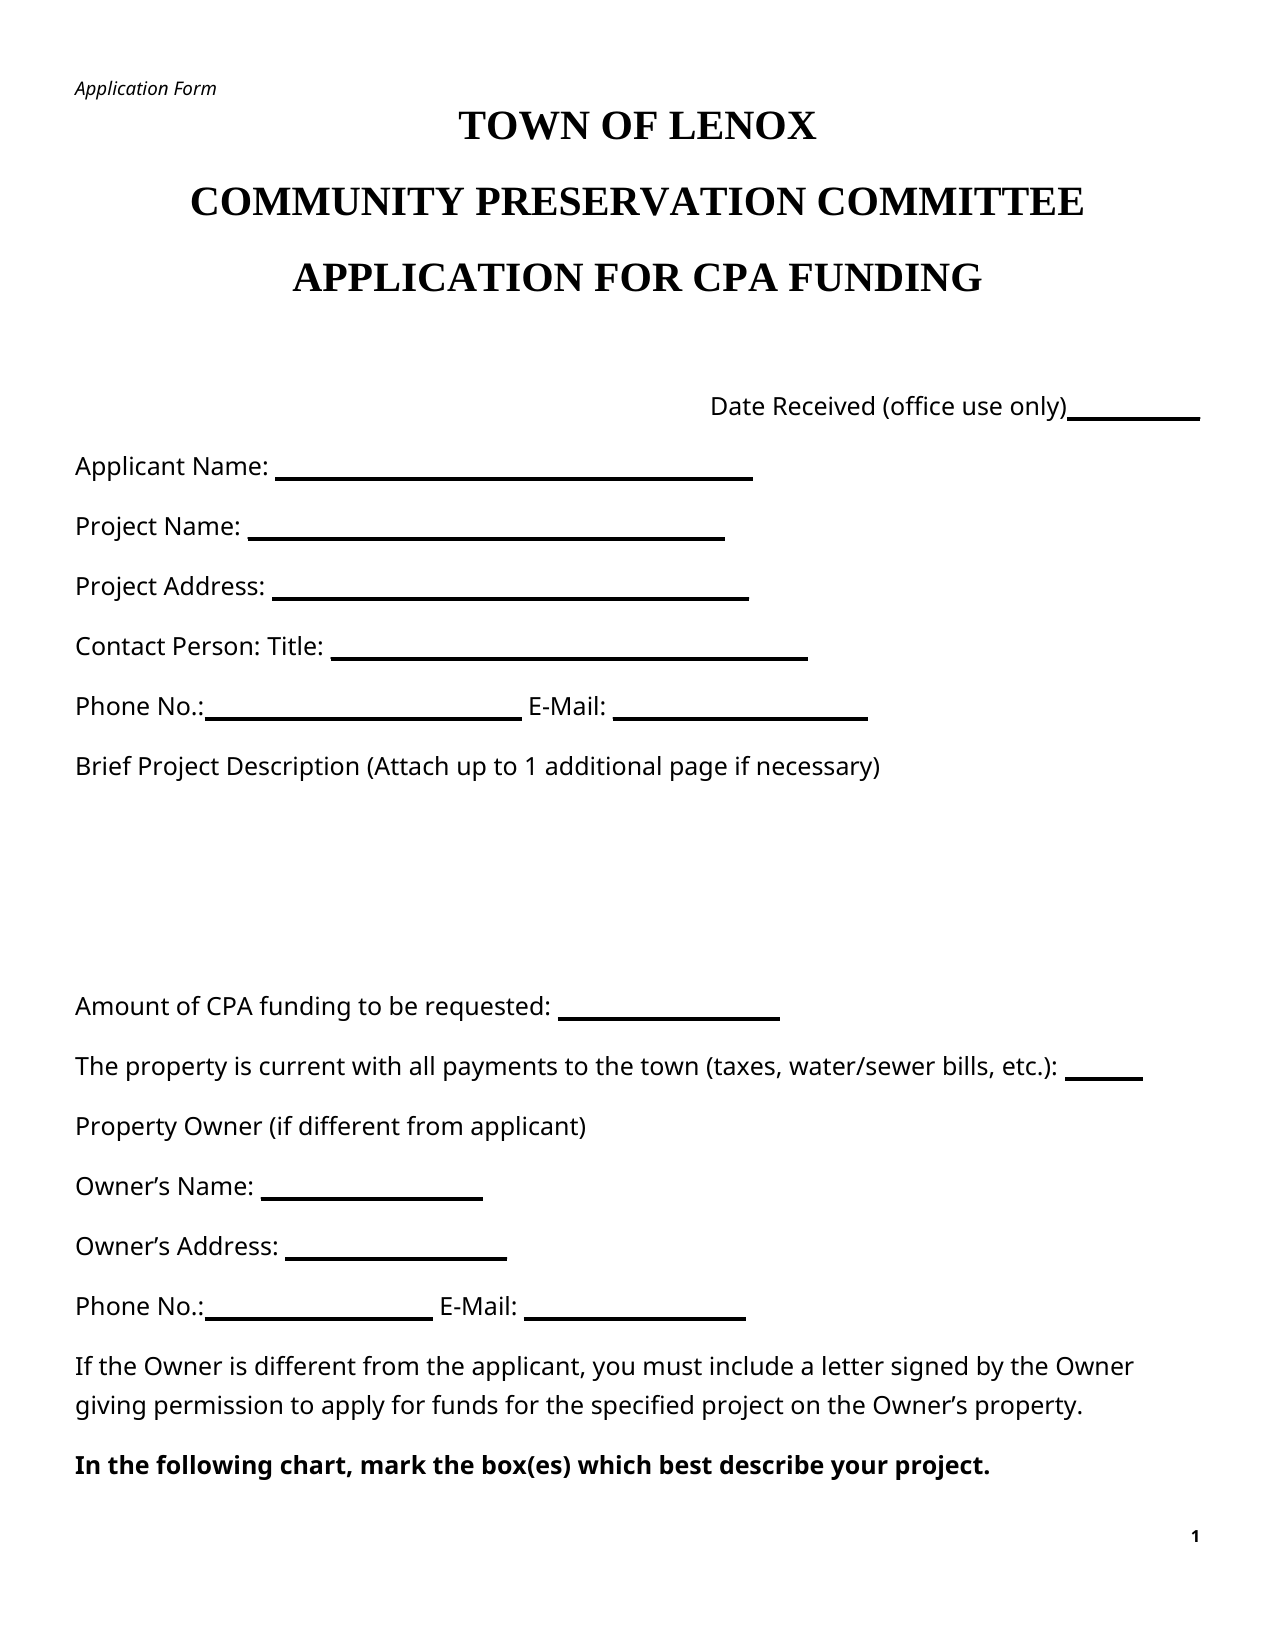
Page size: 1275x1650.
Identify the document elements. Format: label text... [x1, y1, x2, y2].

text COMMUNITY PRESERVATION COMMITTEE [75, 176, 1200, 224]
text Phone No.: ____________________________ E-Mail: _______________________ [75, 688, 1200, 722]
text Date Received (office use only)____________ [75, 388, 1200, 422]
text Project Address: ___________________________________________ [75, 568, 1200, 602]
text In the following chart, mark the box(es) which best describe your project. [75, 1447, 1200, 1482]
text Owner’s Name: ____________________ [75, 1168, 1200, 1202]
text APPLICATION FOR CPA FUNDING [75, 252, 1200, 300]
text Owner’s Address: ____________________ [75, 1228, 1200, 1262]
text Contact Person: Title: ___________________________________________ [75, 628, 1200, 662]
text If the Owner is different from the applicant, you must include a letter signed by the Owner giving permission to apply for funds for the specified project on the Owner’s property. [75, 1348, 1200, 1422]
text Brief Project Description (Attach up to 1 additional page if necessary) [75, 748, 1200, 782]
text The property is current with all payments to the town (taxes, water/sewer bills, etc.): _______ [75, 1048, 1200, 1082]
text TOWN OF LENOX [75, 101, 1200, 148]
text Applicant Name: ___________________________________________ [75, 448, 1200, 482]
text Project Name: ___________________________________________ [75, 508, 1200, 542]
text Phone No.: ____________________ E-Mail: ____________________ [75, 1288, 1200, 1322]
text Property Owner (if different from applicant) [75, 1108, 1200, 1142]
text Amount of CPA funding to be requested: ____________________ [75, 988, 1200, 1022]
